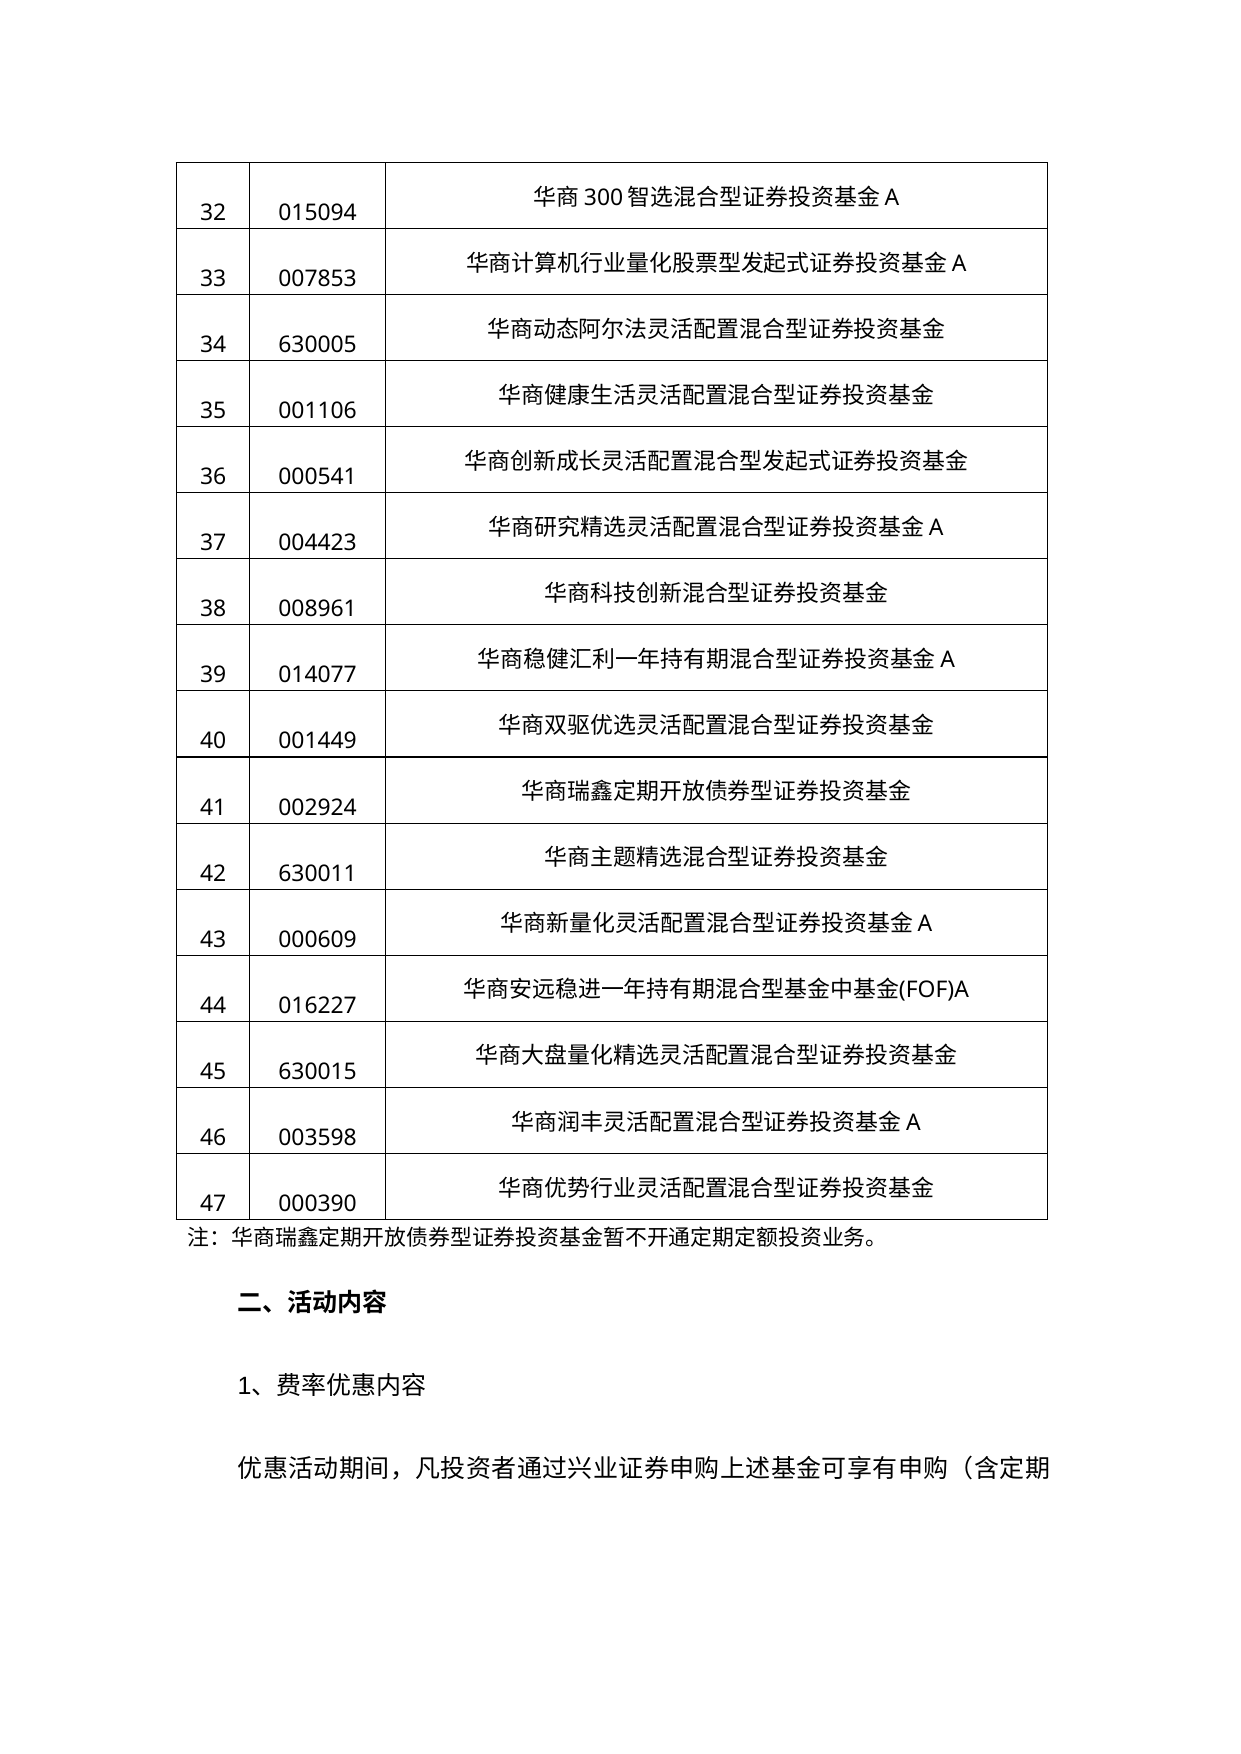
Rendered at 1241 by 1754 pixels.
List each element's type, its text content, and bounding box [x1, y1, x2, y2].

table_cell 47 [177, 1154, 249, 1219]
table_cell 38 [177, 559, 249, 624]
table_cell 002924 [250, 758, 385, 822]
text 1、费率优惠内容 [187, 1351, 1053, 1416]
table_cell 630011 [250, 824, 385, 888]
table_cell 000390 [250, 1154, 385, 1219]
table_cell 001106 [250, 361, 385, 426]
table_cell 46 [177, 1088, 249, 1153]
table_cell 33 [177, 229, 249, 294]
table_cell 华商优势行业灵活配置混合型证券投资基金 [386, 1154, 1047, 1219]
table_cell 000609 [250, 890, 385, 954]
table_cell 630015 [250, 1022, 385, 1087]
table_cell 003598 [250, 1088, 385, 1153]
table_cell 华商大盘量化精选灵活配置混合型证券投资基金 [386, 1022, 1047, 1087]
table_cell 39 [177, 625, 249, 690]
table_cell 36 [177, 427, 249, 492]
table_cell 华商计算机行业量化股票型发起式证券投资基金A [386, 229, 1047, 294]
table_cell 34 [177, 295, 249, 360]
table_cell 001449 [250, 691, 385, 756]
table_cell 44 [177, 956, 249, 1021]
table_cell 016227 [250, 956, 385, 1021]
table_cell 华商润丰灵活配置混合型证券投资基金A [386, 1088, 1047, 1153]
table_cell 014077 [250, 625, 385, 690]
table_cell 华商300智选混合型证券投资基金A [386, 163, 1047, 228]
table_cell 40 [177, 691, 249, 756]
table_cell 015094 [250, 163, 385, 228]
table_cell 华商双驱优选灵活配置混合型证券投资基金 [386, 691, 1047, 756]
table_cell 华商科技创新混合型证券投资基金 [386, 559, 1047, 624]
table_cell 45 [177, 1022, 249, 1087]
table_cell 007853 [250, 229, 385, 294]
text 注：华商瑞鑫定期开放债券型证券投资基金暂不开通定期定额投资业务。 [187, 1220, 1053, 1252]
table_cell 华商动态阿尔法灵活配置混合型证券投资基金 [386, 295, 1047, 360]
table_cell 华商新量化灵活配置混合型证券投资基金A [386, 890, 1047, 954]
table_cell 32 [177, 163, 249, 228]
table_cell 华商安远稳进一年持有期混合型基金中基金(FOF)A [386, 956, 1047, 1021]
table_cell 42 [177, 824, 249, 888]
table_cell 35 [177, 361, 249, 426]
table_cell 008961 [250, 559, 385, 624]
table_cell 华商健康生活灵活配置混合型证券投资基金 [386, 361, 1047, 426]
table_cell 华商主题精选混合型证券投资基金 [386, 824, 1047, 888]
table_cell 43 [177, 890, 249, 954]
text 二、活动内容 [187, 1268, 1053, 1333]
table_cell 37 [177, 493, 249, 558]
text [187, 1434, 1053, 1499]
table_cell 630005 [250, 295, 385, 360]
table_cell 华商创新成长灵活配置混合型发起式证券投资基金 [386, 427, 1047, 492]
table_cell 004423 [250, 493, 385, 558]
table_cell 华商瑞鑫定期开放债券型证券投资基金 [386, 758, 1047, 822]
table_cell 华商稳健汇利一年持有期混合型证券投资基金A [386, 625, 1047, 690]
table_cell 41 [177, 758, 249, 822]
table_cell 华商研究精选灵活配置混合型证券投资基金A [386, 493, 1047, 558]
table_cell 000541 [250, 427, 385, 492]
